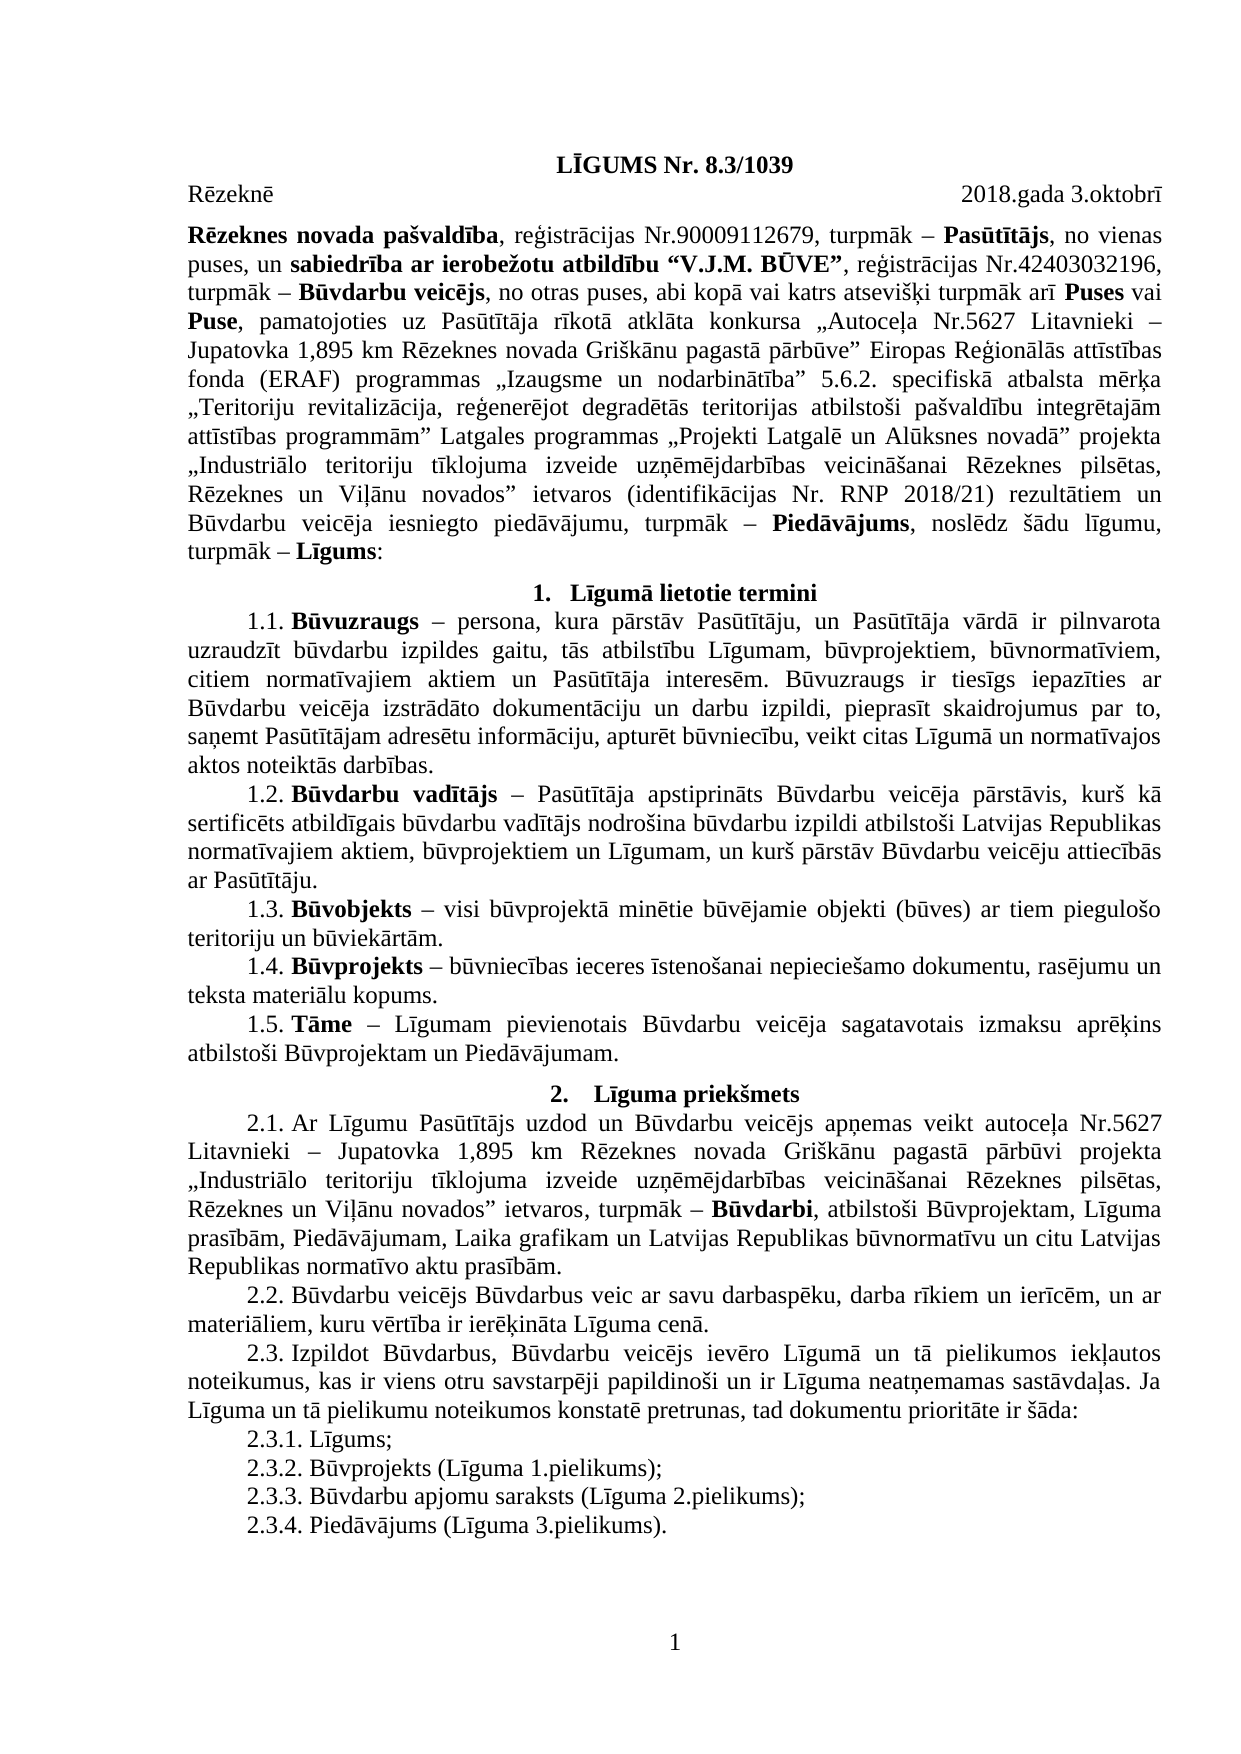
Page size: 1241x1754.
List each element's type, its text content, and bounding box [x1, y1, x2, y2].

text 2.3.3. Būvdarbu apjomu saraksts (Līguma 2.pielikums); [187, 1481, 1162, 1510]
list Ar Līgumu Pasūtītājs uzdod un Būvdarbu veicējs apņemas veikt autoceļa Nr.5627 Litavnieki – Jupatovka 1,895 km Rēzeknes novada Griškānu pagastā pārbūvi projekta „Industriālo teritoriju tīklojuma izveide uzņēmējdarbības veicināšanai Rēzeknes pilsētas, Rēzeknes un Viļānu novados” ietvaros, turpmāk – Būvdarbi, atbilstoši Būvprojektam, Līguma prasībām, Piedāvājumam, Laika grafikam un Latvijas Republikas būvnormatīvu un citu Latvijas Republikas normatīvo aktu prasībām. [187, 1108, 1162, 1280]
text 2.3.2. Būvprojekts (Līguma 1.pielikums); [187, 1453, 1162, 1481]
list Būvdarbu veicējs Būvdarbus veic ar savu darbaspēku, darba rīkiem un ierīcēm, un ar materiāliem, kuru vērtība ir ierēķināta Līguma cenā. [187, 1280, 1162, 1338]
text Rēzeknes novada pašvaldība, reģistrācijas Nr.90009112679, turpmāk – Pasūtītājs, no vienas puses, un sabiedrība ar ierobežotu atbildību “V.J.M. BŪVE”, reģistrācijas Nr.42403032196, turpmāk – Būvdarbu veicējs, no otras puses, abi kopā vai katrs atsevišķi turpmāk arī Puses vai Puse, pamatojoties uz Pasūtītāja rīkotā atklāta konkursa „Autoceļa Nr.5627 Litavnieki – Jupatovka 1,895 km Rēzeknes novada Griškānu pagastā pārbūve” Eiropas Reģionālās attīstības fonda (ERAF) programmas „Izaugsme un nodarbinātība” 5.6.2. specifiskā atbalsta mērķa „Teritoriju revitalizācija, reģenerējot degradētās teritorijas atbilstoši pašvaldību integrētajām attīstības programmām” Latgales programmas „Projekti Latgalē un Alūksnes novadā” projekta „Industriālo teritoriju tīklojuma izveide uzņēmējdarbības veicināšanai Rēzeknes pilsētas, Rēzeknes un Viļānu novados” ietvaros (identifikācijas Nr. RNP 2018/21) rezultātiem un Būvdarbu veicēja iesniegto piedāvājumu, turpmāk – Piedāvājums, noslēdz šādu līgumu, turpmāk – Līgums: [187, 220, 1162, 565]
list Būvobjekts – visi būvprojektā minētie būvējamie objekti (būves) ar tiem piegulošo teritoriju un būviekārtām. [187, 894, 1162, 951]
text LĪGUMS Nr. 8.3/1039 [187, 150, 1162, 179]
text 2.3.1. Līgums; [187, 1424, 1162, 1453]
list Līgumā lietotie termini [187, 578, 1162, 606]
list Izpildot Būvdarbus, Būvdarbu veicējs ievēro Līgumā un tā pielikumos iekļautos noteikumus, kas ir viens otru savstarpēji papildinoši un ir Līguma neatņemamas sastāvdaļas. Ja Līguma un tā pielikumu noteikumos konstatē pretrunas, tad dokumentu prioritāte ir šāda: [187, 1338, 1162, 1424]
list Būvdarbu vadītājs – Pasūtītāja apstiprināts Būvdarbu veicēja pārstāvis, kurš kā sertificēts atbildīgais būvdarbu vadītājs nodrošina būvdarbu izpildi atbilstoši Latvijas Republikas normatīvajiem aktiem, būvprojektiem un Līgumam, un kurš pārstāv Būvdarbu veicēju attiecībās ar Pasūtītāju. [187, 779, 1162, 894]
text 2.3.4. Piedāvājums (Līguma 3.pielikums). [187, 1510, 1162, 1539]
text Rēzeknē 2018.gada 3.oktobrī [187, 179, 1162, 207]
list Tāme – Līgumam pievienotais Būvdarbu veicēja sagatavotais izmaksu aprēķins atbilstoši Būvprojektam un Piedāvājumam. [187, 1009, 1162, 1066]
list Būvuzraugs – persona, kura pārstāv Pasūtītāju, un Pasūtītāja vārdā ir pilnvarota uzraudzīt būvdarbu izpildes gaitu, tās atbilstību Līgumam, būvprojektiem, būvnormatīviem, citiem normatīvajiem aktiem un Pasūtītāja interesēm. Būvuzraugs ir tiesīgs iepazīties ar Būvdarbu veicēja izstrādāto dokumentāciju un darbu izpildi, pieprasīt skaidrojumus par to, saņemt Pasūtītājam adresētu informāciju, apturēt būvniecību, veikt citas Līgumā un normatīvajos aktos noteiktās darbības. [187, 606, 1162, 779]
list Līguma priekšmets [187, 1079, 1162, 1108]
list Būvprojekts – būvniecības ieceres īstenošanai nepieciešamo dokumentu, rasējumu un teksta materiālu kopums. [187, 951, 1162, 1009]
